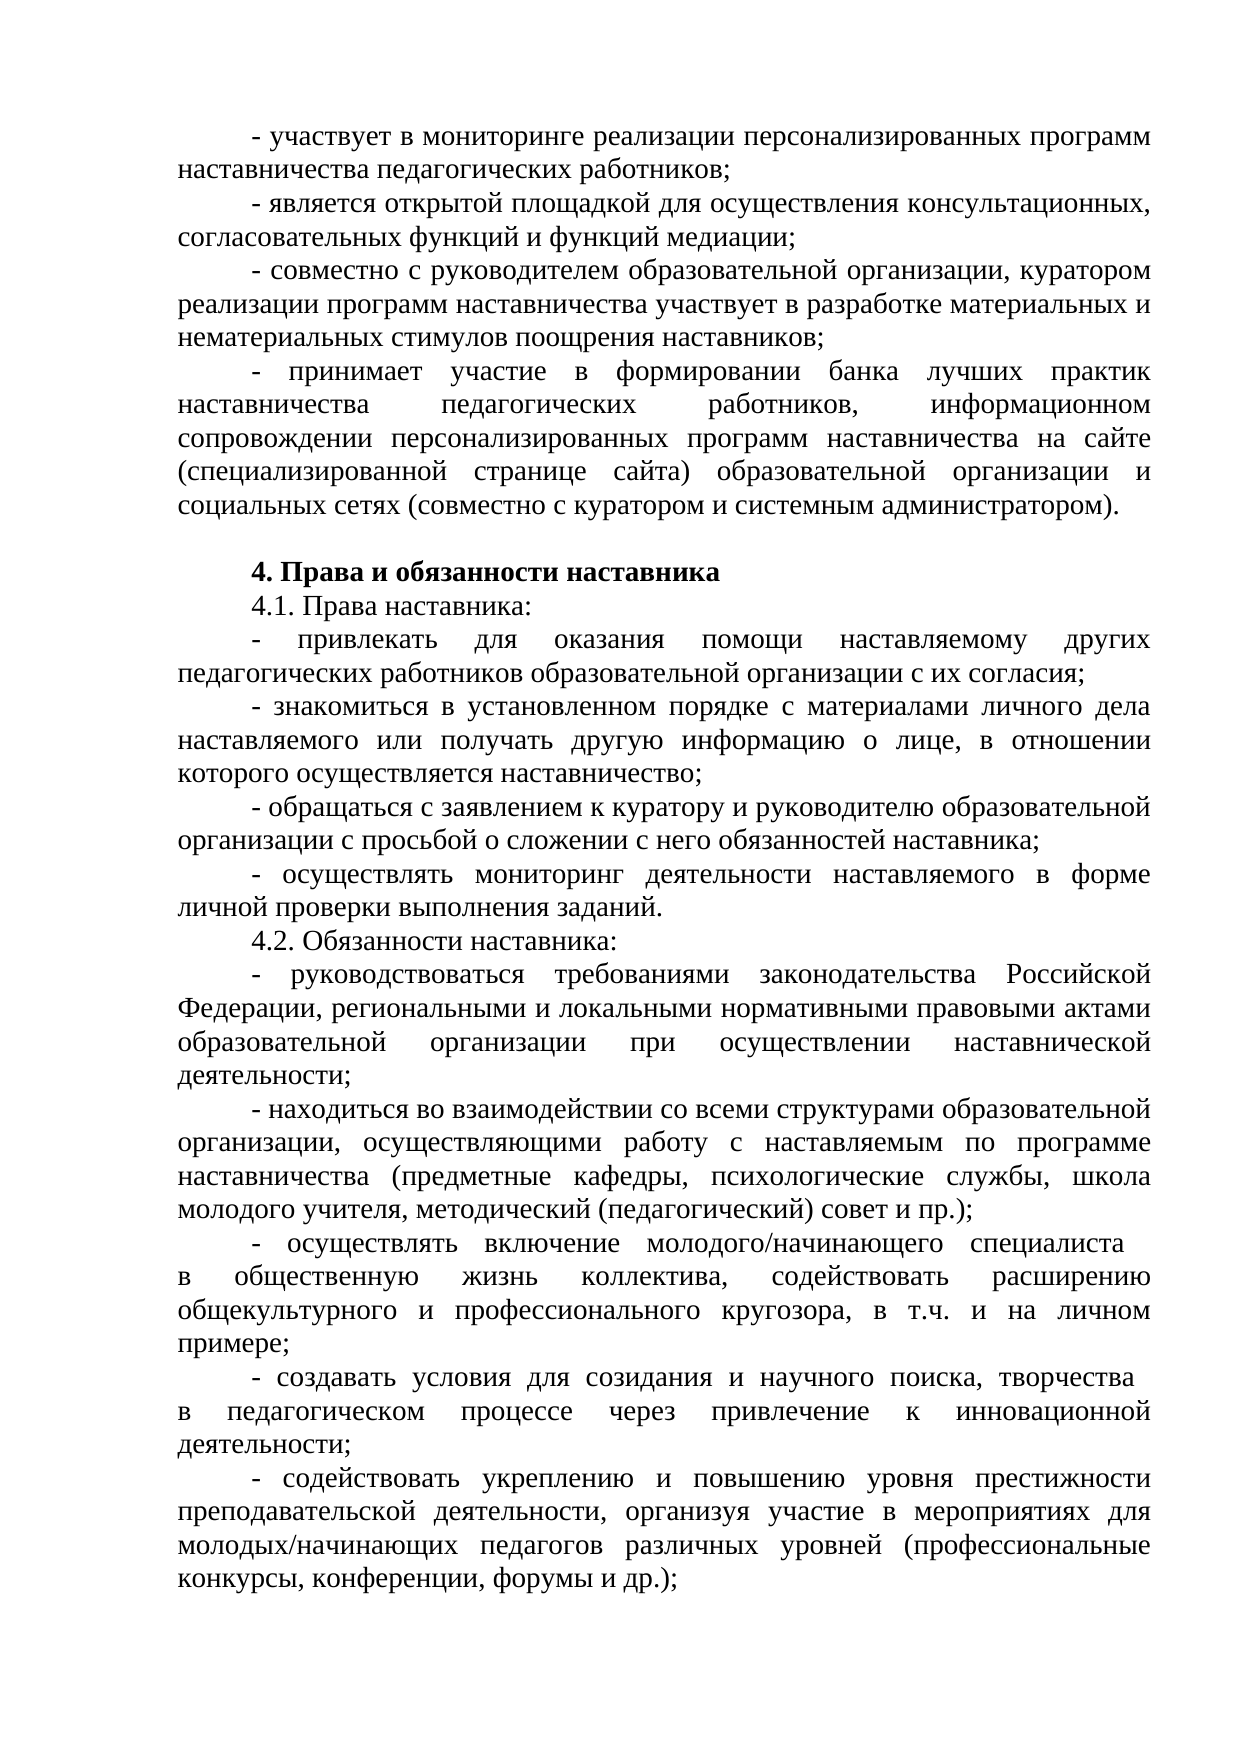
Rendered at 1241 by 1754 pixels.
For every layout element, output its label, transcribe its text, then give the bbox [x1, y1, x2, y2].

text - обращаться с заявлением к куратору и руководителю образовательной организации с просьбой о сложении с него обязанностей наставника; [177, 789, 1152, 856]
text - руководствоваться требованиями законодательства Российской Федерации, региональными и локальными нормативными правовыми актами образовательной организации при осуществлении наставнической деятельности; [177, 957, 1152, 1091]
text - находиться во взаимодействии со всеми структурами образовательной организации, осуществляющими работу с наставляемым по программе наставничества (предметные кафедры, психологические службы, школа молодого учителя, методический (педагогический) совет и пр.); [177, 1091, 1152, 1225]
text - знакомиться в установленном порядке с материалами личного дела наставляемого или получать другую информацию о лице, в отношении которого осуществляется наставничество; [177, 688, 1152, 789]
text - содействовать укреплению и повышению уровня престижности преподавательской деятельности, организуя участие в мероприятиях для молодых/начинающих педагогов различных уровней (профессиональные конкурсы, конференции, форумы и др.); [177, 1460, 1152, 1594]
text - привлекать для оказания помощи наставляемому других педагогических работников образовательной организации с их согласия; [177, 621, 1152, 688]
text - принимает участие в формировании банка лучших практик наставничества педагогических работников, информационном сопровождении персонализированных программ наставничества на сайте (специализированной странице сайта) образовательной организации и социальных сетях (совместно с куратором и системным администратором). [177, 353, 1152, 521]
text - участвует в мониторинге реализации персонализированных программ наставничества педагогических работников; [177, 118, 1152, 185]
text 4. Права и обязанности наставника [177, 554, 1152, 588]
text 4.1. Права наставника: [177, 588, 1152, 621]
text 4.2. Обязанности наставника: [177, 923, 1152, 957]
text - создавать условия для созидания и научного поиска, творчества в педагогическом процессе через привлечение к инновационной деятельности; [177, 1359, 1152, 1460]
text - осуществлять включение молодого/начинающего специалиста в общественную жизнь коллектива, содействовать расширению общекультурного и профессионального кругозора, в т.ч. и на личном примере; [177, 1225, 1152, 1359]
text - является открытой площадкой для осуществления консультационных, согласовательных функций и функций медиации; [177, 185, 1152, 252]
text - совместно с руководителем образовательной организации, куратором реализации программ наставничества участвует в разработке материальных и нематериальных стимулов поощрения наставников; [177, 252, 1152, 353]
text - осуществлять мониторинг деятельности наставляемого в форме личной проверки выполнения заданий. [177, 856, 1152, 923]
